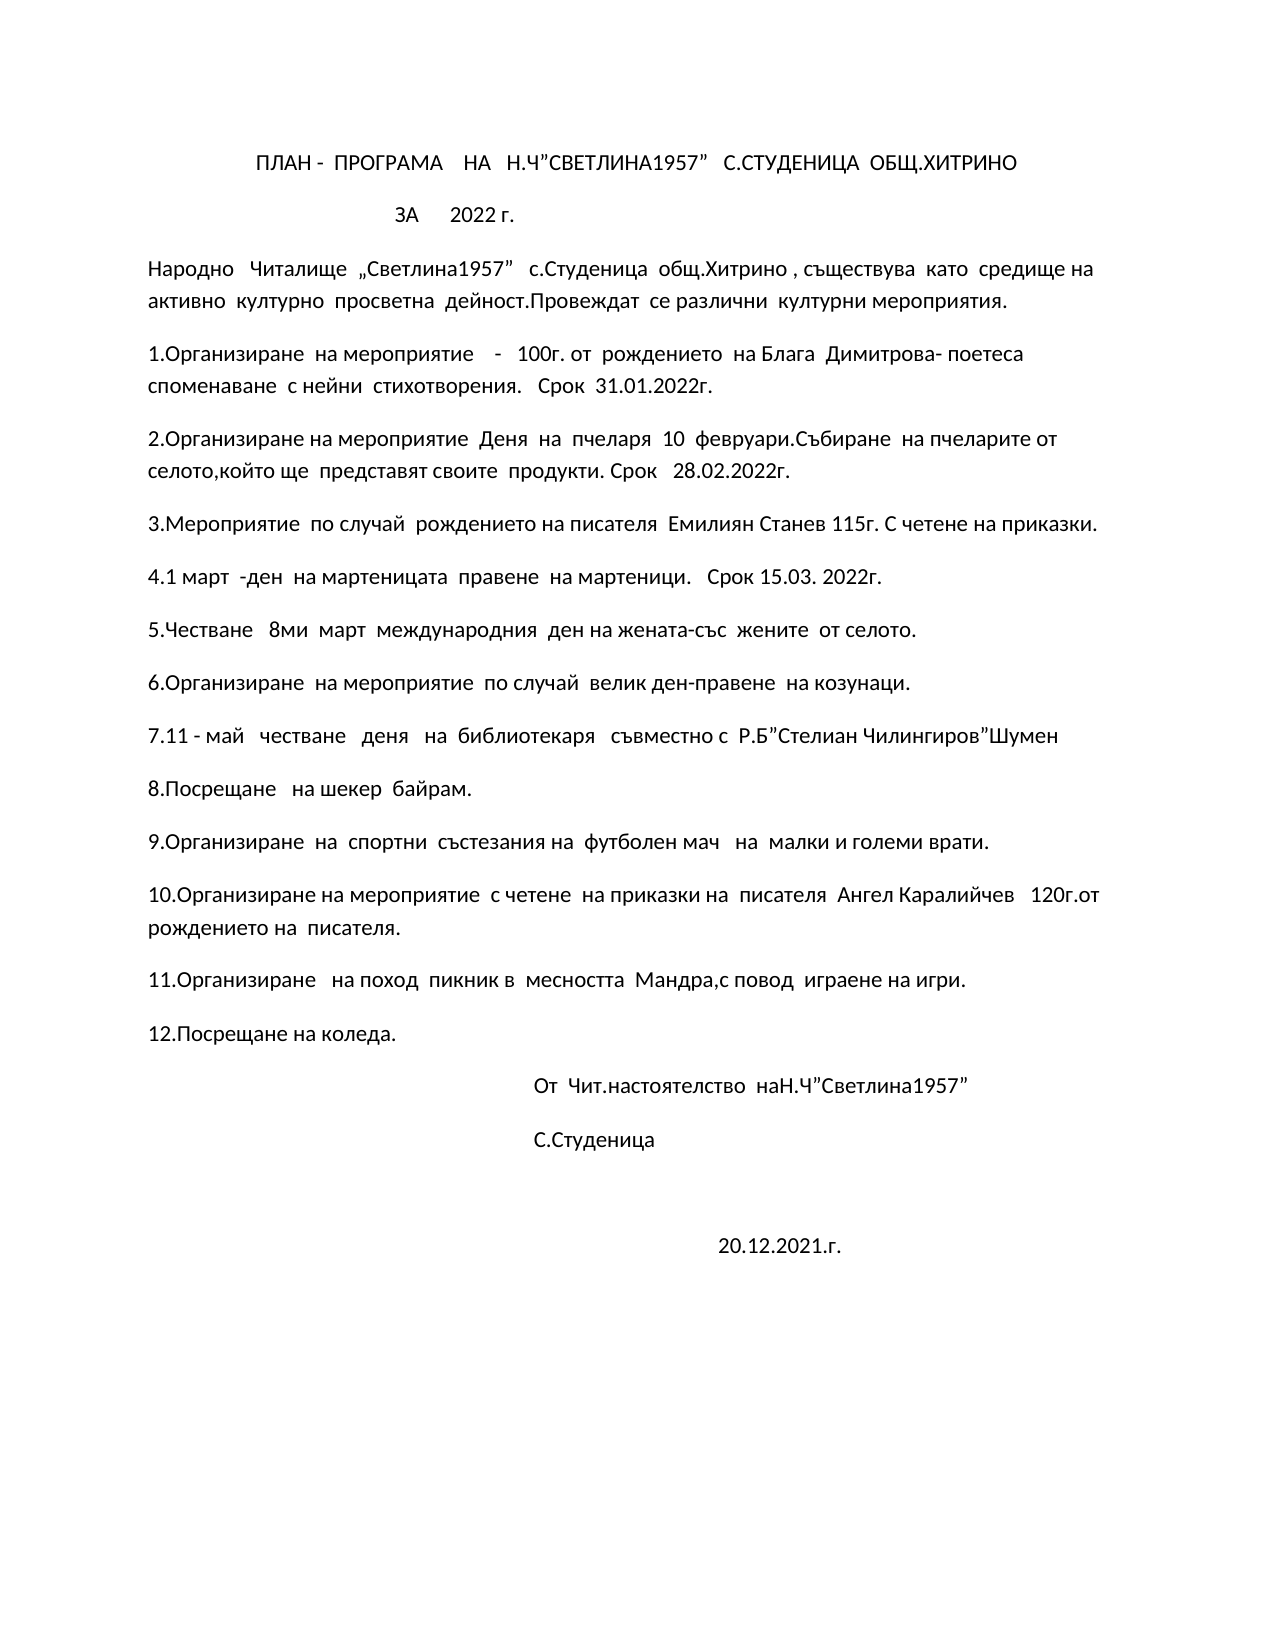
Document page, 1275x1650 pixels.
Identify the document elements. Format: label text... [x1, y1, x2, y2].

text Народно Читалище „Светлина1957” с.Студеница общ.Хитрино , съществува като средище на активно културно просветна дейност.Провеждат се различни културни мероприятия. [148, 254, 1127, 314]
text 2.Организиране на мероприятие Деня на пчеларя 10 февруари.Събиране на пчеларите от селото,който ще представят своите продукти. Срок 28.02.2022г. [148, 424, 1127, 484]
text ЗА 2022 г. [148, 201, 1127, 229]
text От Чит.настоятелство наН.Ч”Светлина1957” [148, 1072, 1127, 1100]
text 1.Организиране на мероприятие - 100г. от рождението на Блага Димитрова- поетеса споменаване с нейни стихотворения. Срок 31.01.2022г. [148, 339, 1127, 399]
text 7.11 - май честване деня на библиотекаря съвместно с Р.Б”Стелиан Чилингиров”Шумен [148, 721, 1127, 749]
text 9.Организиране на спортни състезания на футболен мач на малки и големи врати. [148, 827, 1127, 855]
text С.Студеница [148, 1125, 1127, 1153]
text 11.Организиране на поход пикник в месността Мандра,с повод играене на игри. [148, 966, 1127, 994]
text 4.1 март -ден на мартеницата правене на мартеници. Срок 15.03. 2022г. [148, 562, 1127, 590]
text 8.Посрещане на шекер байрам. [148, 774, 1127, 802]
text 12.Посрещане на коледа. [148, 1019, 1127, 1047]
text 20.12.2021.г. [148, 1231, 1127, 1259]
text 5.Честване 8ми март международния ден на жената-със жените от селото. [148, 615, 1127, 643]
text 6.Организиране на мероприятие по случай велик ден-правене на козунаци. [148, 668, 1127, 696]
text 3.Мероприятие по случай рождението на писателя Емилиян Станев 115г. С четене на приказки. [148, 509, 1127, 537]
text ПЛАН - ПРОГРАМА НА Н.Ч”СВЕТЛИНА1957” С.СТУДЕНИЦА ОБЩ.ХИТРИНО [148, 148, 1127, 176]
text 10.Организиране на мероприятие с четене на приказки на писателя Ангел Каралийчев 120г.от рождението на писателя. [148, 880, 1127, 941]
